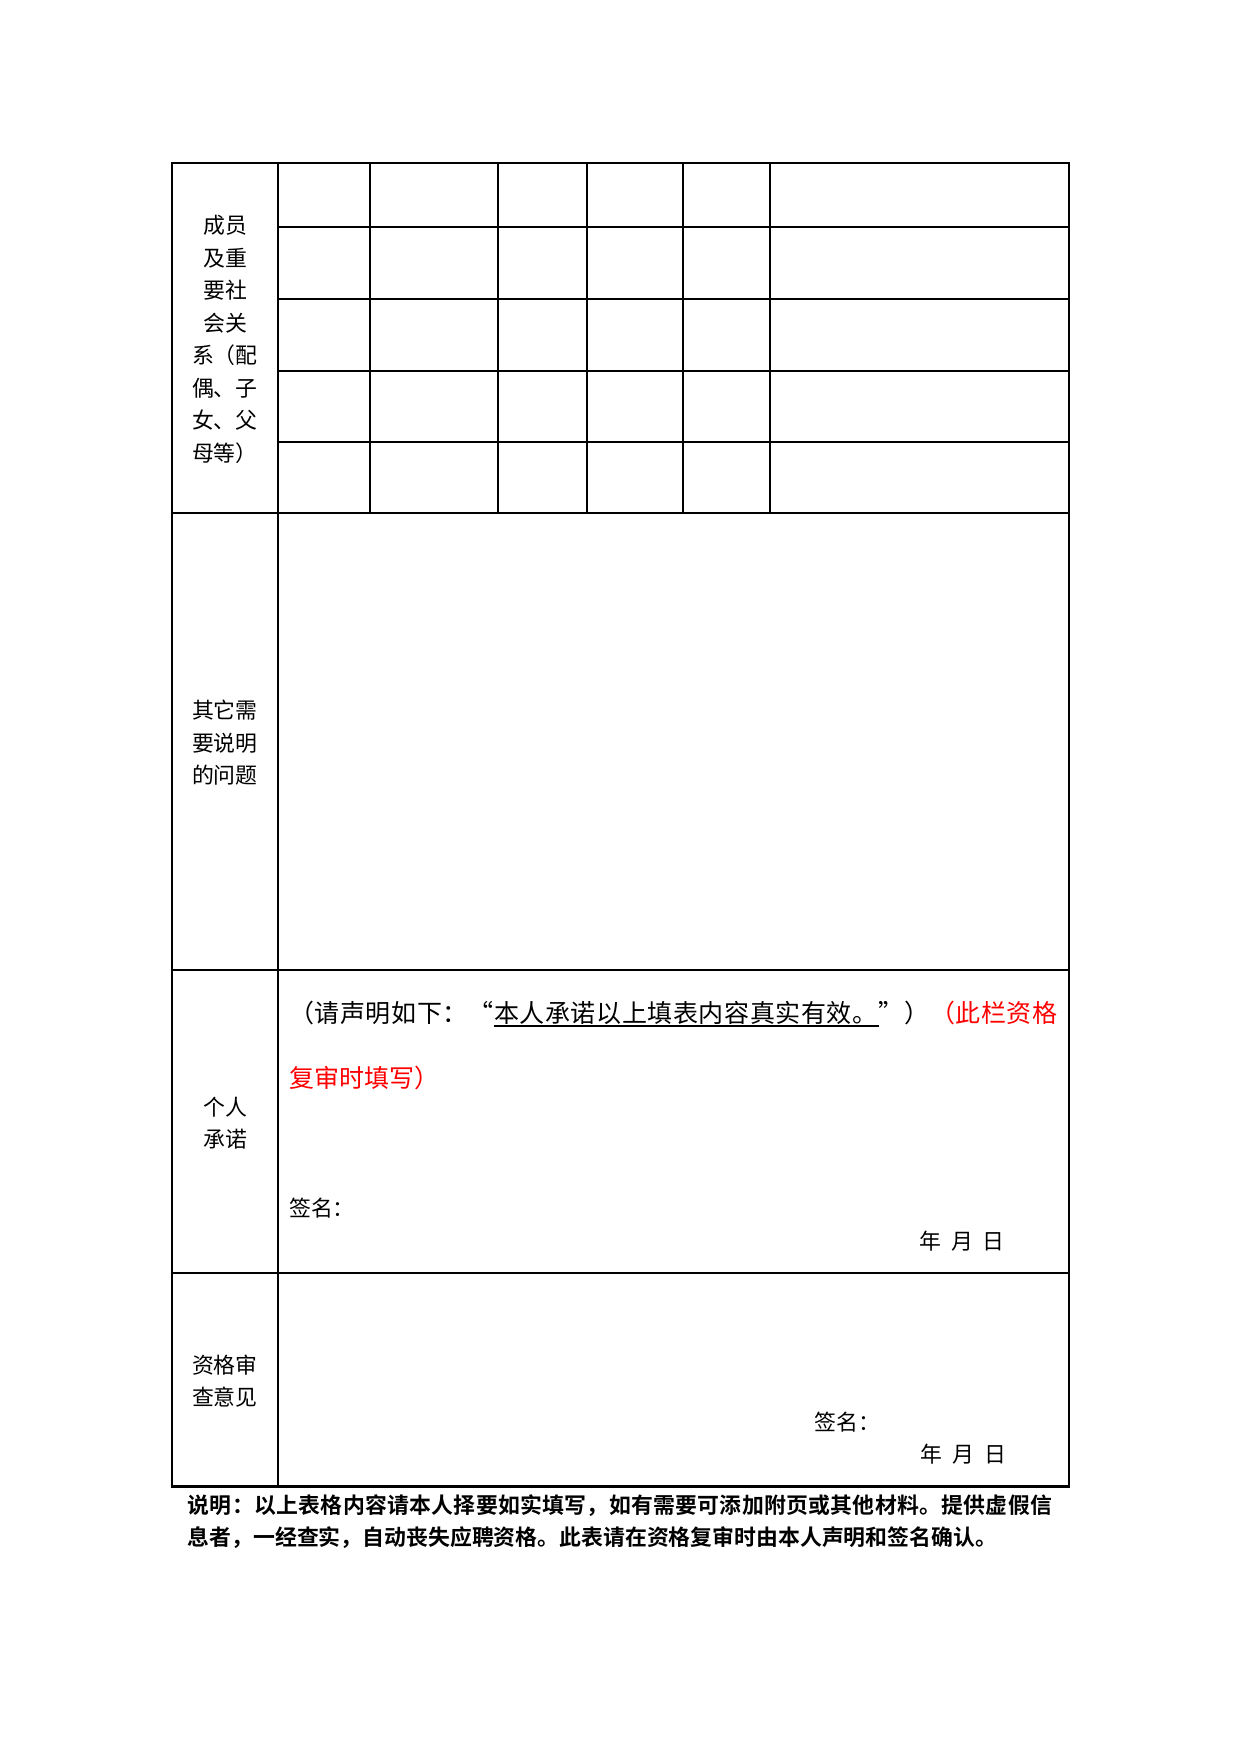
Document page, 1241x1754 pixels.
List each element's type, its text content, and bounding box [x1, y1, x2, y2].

table_cell [279, 372, 369, 441]
table_cell 个人 承诺 [173, 971, 277, 1272]
text 说明：以上表格内容请本人择要如实填写，如有需要可添加附页或其他材料。提供虚假信息者，一经查实，自动丧失应聘资格。此表请在资格复审时由本人声明和签名确认。 [187, 1488, 1053, 1552]
table_cell [499, 300, 586, 370]
table_cell [684, 300, 769, 370]
table_cell [684, 443, 769, 512]
table_cell [684, 164, 769, 226]
table_cell [279, 228, 369, 298]
table_cell [588, 164, 682, 226]
table_cell [771, 443, 1068, 512]
table_cell [684, 228, 769, 298]
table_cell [173, 164, 277, 512]
table_cell [371, 228, 497, 298]
table_cell [499, 164, 586, 226]
table_cell [588, 372, 682, 441]
table_cell 资格审查意见 [173, 1274, 277, 1485]
table_cell 签名： 年 月 日 [279, 1274, 1068, 1485]
table_cell [371, 443, 497, 512]
table_cell [771, 372, 1068, 441]
table_cell [588, 228, 682, 298]
table_cell [279, 300, 369, 370]
table_cell [499, 372, 586, 441]
table_cell [371, 164, 497, 226]
table_cell [588, 443, 682, 512]
table_cell [279, 443, 369, 512]
table_cell [684, 372, 769, 441]
table_cell [771, 228, 1068, 298]
table_cell [279, 164, 369, 226]
table_cell [371, 372, 497, 441]
table_cell [588, 300, 682, 370]
table_cell [499, 228, 586, 298]
table_cell [771, 164, 1068, 226]
table_cell （请声明如下：“本人承诺以上填表内容真实有效。”）（此栏资格复审时填写） 签名： 年 月 日 [279, 971, 1068, 1272]
table_cell [279, 514, 1068, 969]
table_cell 其它需要说明的问题 [173, 514, 277, 969]
table_cell [371, 300, 497, 370]
table_cell [771, 300, 1068, 370]
table_cell [499, 443, 586, 512]
